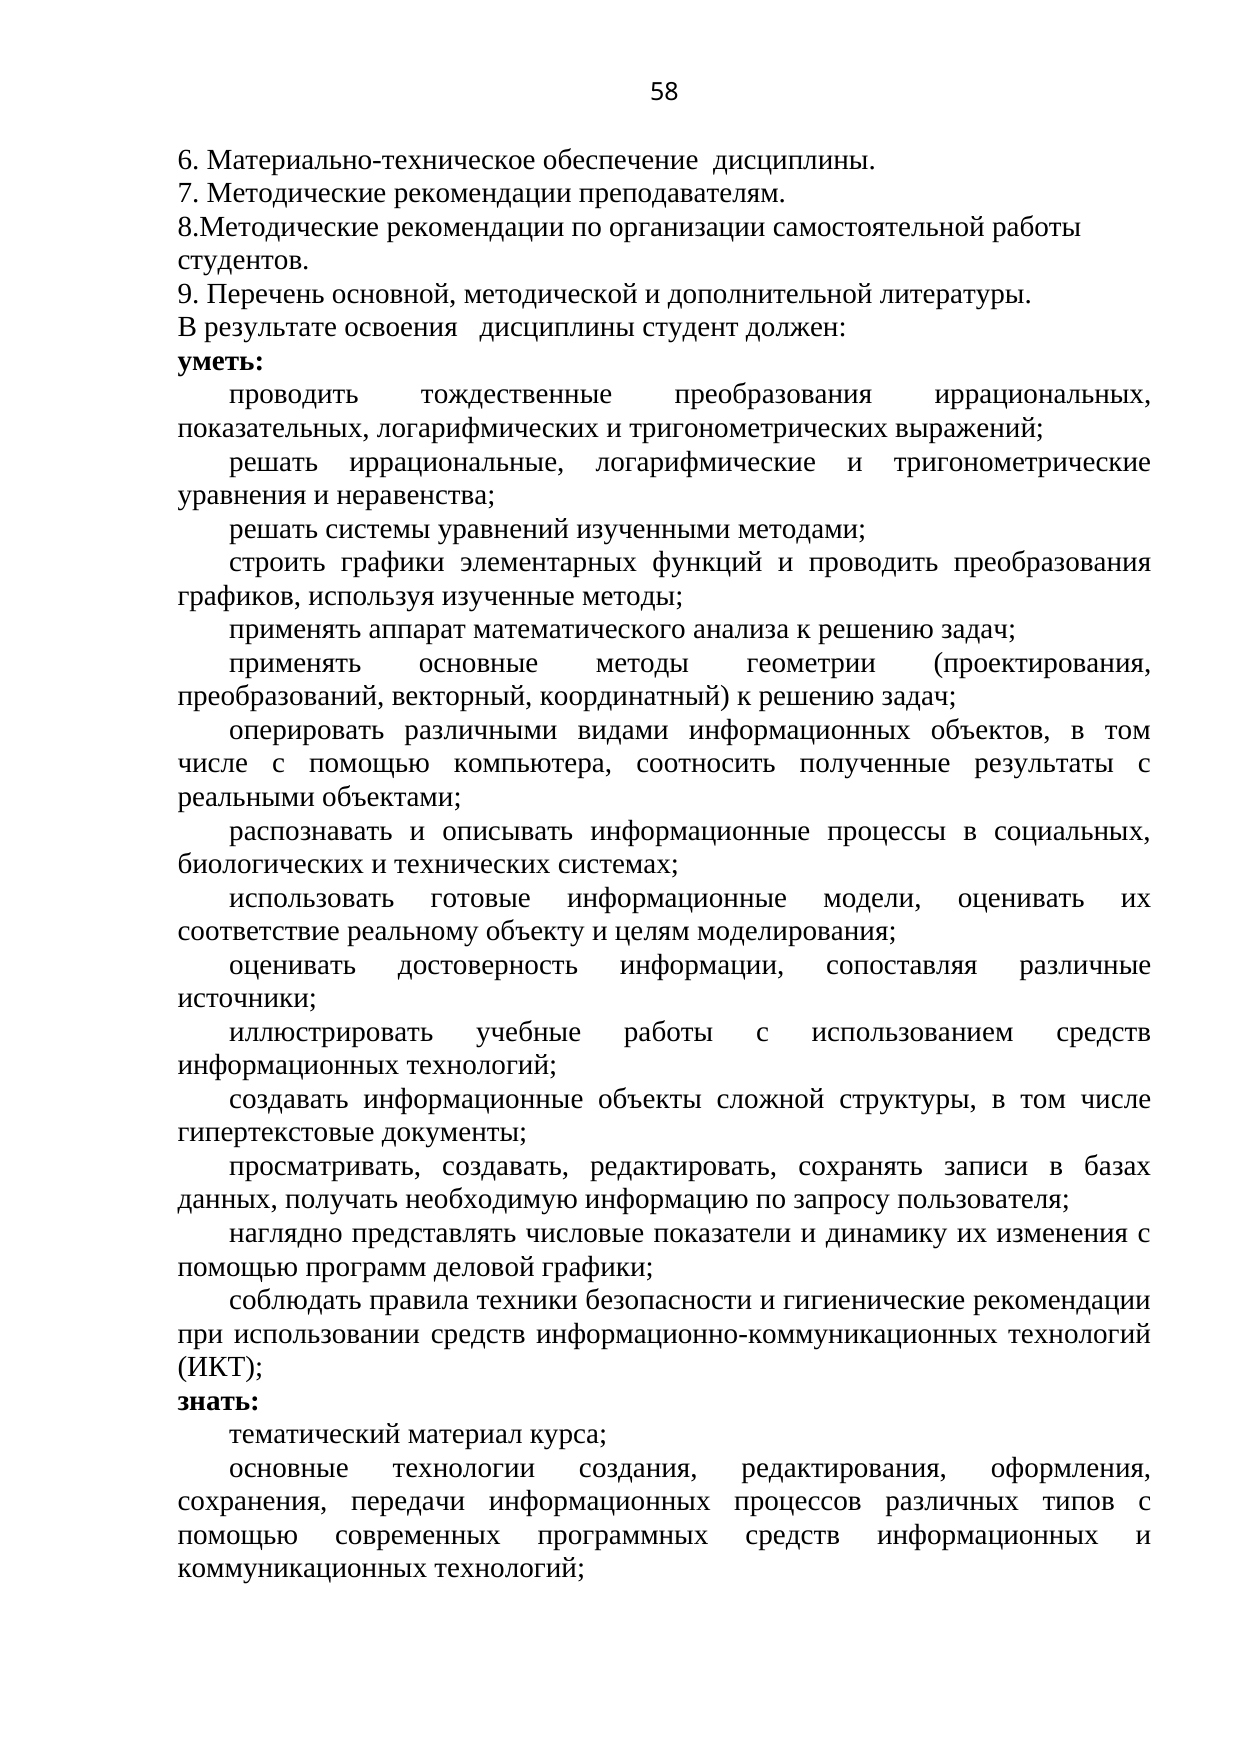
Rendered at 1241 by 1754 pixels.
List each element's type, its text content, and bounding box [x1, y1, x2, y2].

text 9. Перечень основной, методической и дополнительной литературы. [177, 276, 1152, 309]
text проводить тождественные преобразования иррациональных, показательных, логарифмических и тригонометрических выражений; [177, 377, 1152, 444]
text решать системы уравнений изученными методами; [177, 511, 1152, 544]
text тематический материал курса; [177, 1416, 1152, 1450]
text применять аппарат математического анализа к решению задач; [177, 611, 1152, 645]
text оперировать различными видами информационных объектов, в том числе с помощью компьютера, соотносить полученные результаты с реальными объектами; [177, 712, 1152, 813]
text строить графики элементарных функций и проводить преобразования графиков, используя изученные методы; [177, 544, 1152, 611]
text использовать готовые информационные модели, оценивать их соответствие реальному объекту и целям моделирования; [177, 880, 1152, 947]
text применять основные методы геометрии (проектирования, преобразований, векторный, координатный) к решению задач; [177, 645, 1152, 712]
text соблюдать правила техники безопасности и гигиенические рекомендации при использовании средств информационно-коммуникационных технологий (ИКТ); [177, 1282, 1152, 1383]
text распознавать и описывать информационные процессы в социальных, биологических и технических системах; [177, 813, 1152, 880]
text решать иррациональные, логарифмические и тригонометрические уравнения и неравенства; [177, 444, 1152, 511]
text просматривать, создавать, редактировать, сохранять записи в базах данных, получать необходимую информацию по запросу пользователя; [177, 1148, 1152, 1215]
text 6. Материально-техническое обеспечение дисциплины. [177, 142, 1152, 175]
text знать: [177, 1383, 1152, 1416]
text 8.Методические рекомендации по организации самостоятельной работы студентов. [177, 209, 1152, 276]
text В результате освоения дисциплины студент должен: [177, 309, 1152, 343]
text оценивать достоверность информации, сопоставляя различные источники; [177, 947, 1152, 1014]
text основные технологии создания, редактирования, оформления, сохранения, передачи информационных процессов различных типов с помощью современных программных средств информационных и коммуникационных технологий; [177, 1450, 1152, 1584]
text иллюстрировать учебные работы с использованием средств информационных технологий; [177, 1014, 1152, 1081]
text создавать информационные объекты сложной структуры, в том числе гипертекстовые документы; [177, 1081, 1152, 1148]
text наглядно представлять числовые показатели и динамику их изменения с помощью программ деловой графики; [177, 1215, 1152, 1282]
text 7. Методические рекомендации преподавателям. [177, 175, 1152, 209]
text уметь: [177, 343, 1152, 377]
